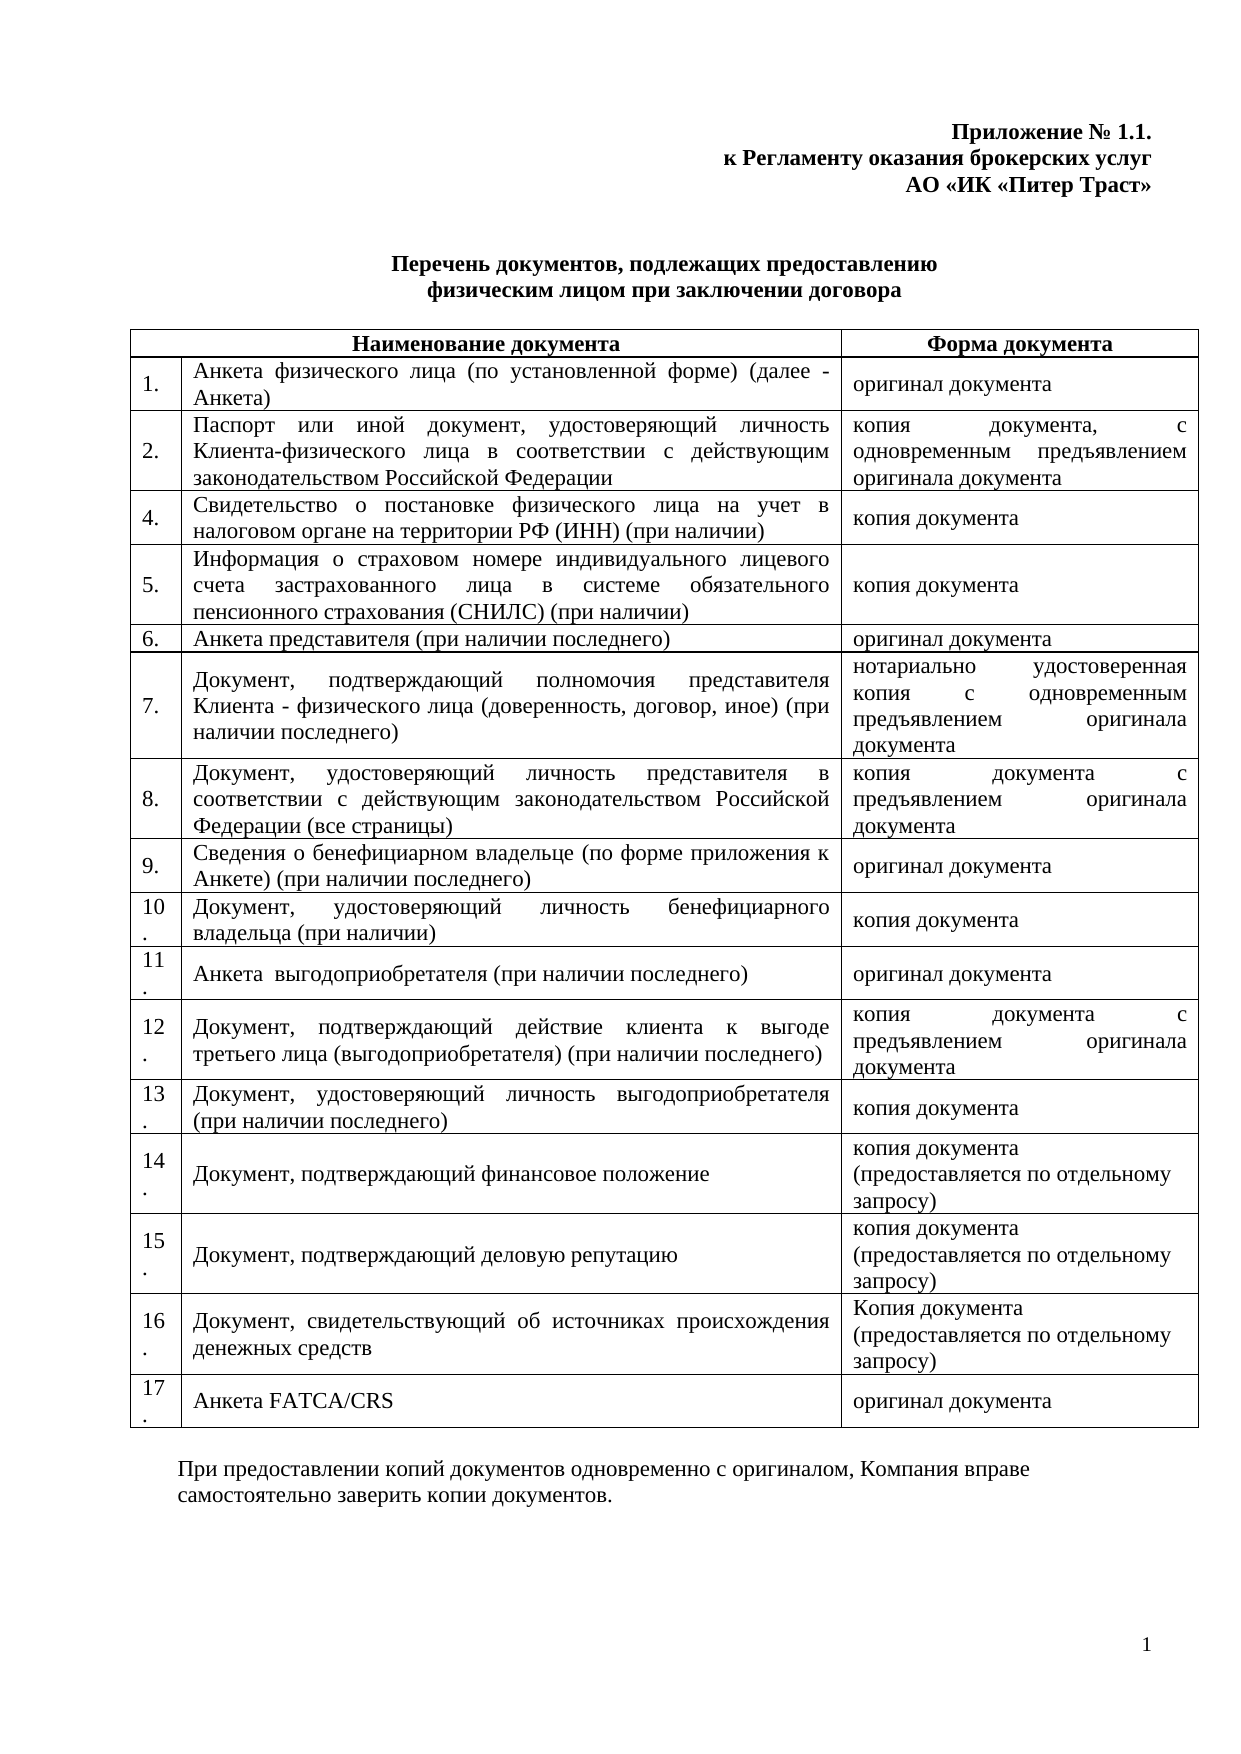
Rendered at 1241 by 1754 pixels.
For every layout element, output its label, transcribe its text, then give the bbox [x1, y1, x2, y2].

table_cell копия документа [842, 491, 1198, 544]
table_cell Анкета физического лица (по установленной форме) (далее - Анкета) [182, 358, 841, 410]
table_cell копия документа с предъявлением оригинала документа [842, 1000, 1198, 1079]
table_cell 4. [131, 491, 181, 544]
table_header Наименование документа [131, 330, 841, 356]
table_cell 16. [131, 1294, 181, 1373]
table_cell Свидетельство о постановке физического лица на учет в налоговом органе на территории РФ (ИНН) (при наличии) [182, 491, 841, 544]
table_cell 1. [131, 358, 181, 410]
table_cell Документ, подтверждающий действие клиента к выгоде третьего лица (выгодоприобретателя) (при наличии последнего) [182, 1000, 841, 1079]
table_cell Анкета выгодоприобретателя (при наличии последнего) [182, 947, 841, 999]
table_cell 12. [131, 1000, 181, 1079]
table_cell 10. [131, 893, 181, 946]
table_cell оригинал документа [842, 839, 1198, 892]
table_cell Копия документа (предоставляется по отдельному запросу) [842, 1294, 1198, 1373]
table_cell 5. [131, 545, 181, 624]
table_cell Сведения о бенефициарном владельце (по форме приложения к Анкете) (при наличии последнего) [182, 839, 841, 892]
text При предоставлении копий документов одновременно с оригиналом, Компания вправе самостоятельно заверить копии документов. [177, 1454, 1152, 1507]
table_cell копия документа [842, 545, 1198, 624]
table_cell Паспорт или иной документ, удостоверяющий личность Клиента-физического лица в соответствии с действующим законодательством Российской Федерации [182, 411, 841, 490]
table_cell Документ, подтверждающий финансовое положение [182, 1134, 841, 1213]
table_cell копия документа (предоставляется по отдельному запросу) [842, 1134, 1198, 1213]
table_cell Документ, подтверждающий полномочия представителя Клиента - физического лица (доверенность, договор, иное) (при наличии последнего) [182, 653, 841, 758]
table_cell 7. [131, 653, 181, 758]
table_cell копия документа с предъявлением оригинала документа [842, 759, 1198, 838]
table_cell Информация о страховом номере индивидуального лицевого счета застрахованного лица в системе обязательного пенсионного страхования (СНИЛС) (при наличии) [182, 545, 841, 624]
text АО «ИК «Питер Траст» [177, 171, 1152, 197]
table_cell Документ, удостоверяющий личность выгодоприобретателя (при наличии последнего) [182, 1080, 841, 1133]
text к Регламенту оказания брокерских услуг [177, 144, 1152, 171]
table_cell Документ, удостоверяющий личность представителя в соответствии с действующим законодательством Российской Федерации (все страницы) [182, 759, 841, 838]
table_cell 15. [131, 1214, 181, 1293]
table_cell Анкета FATCA/CRS [182, 1375, 841, 1427]
table_header Форма документа [842, 330, 1198, 356]
table_cell 17. [131, 1375, 181, 1427]
table_cell нотариально удостоверенная копия с одновременным предъявлением оригинала документа [842, 653, 1198, 758]
table_cell Документ, свидетельствующий об источниках происхождения денежных средств [182, 1294, 841, 1373]
table_cell оригинал документа [842, 358, 1198, 410]
text Перечень документов, подлежащих предоставлению [177, 250, 1152, 276]
table_cell Анкета представителя (при наличии последнего) [182, 625, 841, 651]
table_cell копия документа [842, 893, 1198, 946]
table_cell 14. [131, 1134, 181, 1213]
table_cell оригинал документа [842, 625, 1198, 651]
table_cell 8. [131, 759, 181, 838]
table_cell 6. [131, 625, 181, 651]
table_cell оригинал документа [842, 1375, 1198, 1427]
table_cell 9. [131, 839, 181, 892]
table_cell Документ, подтверждающий деловую репутацию [182, 1214, 841, 1293]
table_cell 13. [131, 1080, 181, 1133]
table_cell оригинал документа [842, 947, 1198, 999]
table_cell копия документа [842, 1080, 1198, 1133]
table_cell копия документа, с одновременным предъявлением оригинала документа [842, 411, 1198, 490]
table_cell копия документа (предоставляется по отдельному запросу) [842, 1214, 1198, 1293]
text физическим лицом при заключении договора [177, 276, 1152, 303]
table_cell 2. [131, 411, 181, 490]
text Приложение № 1.1. [177, 118, 1152, 144]
table_cell 11. [131, 947, 181, 999]
table_cell Документ, удостоверяющий личность бенефициарного владельца (при наличии) [182, 893, 841, 946]
